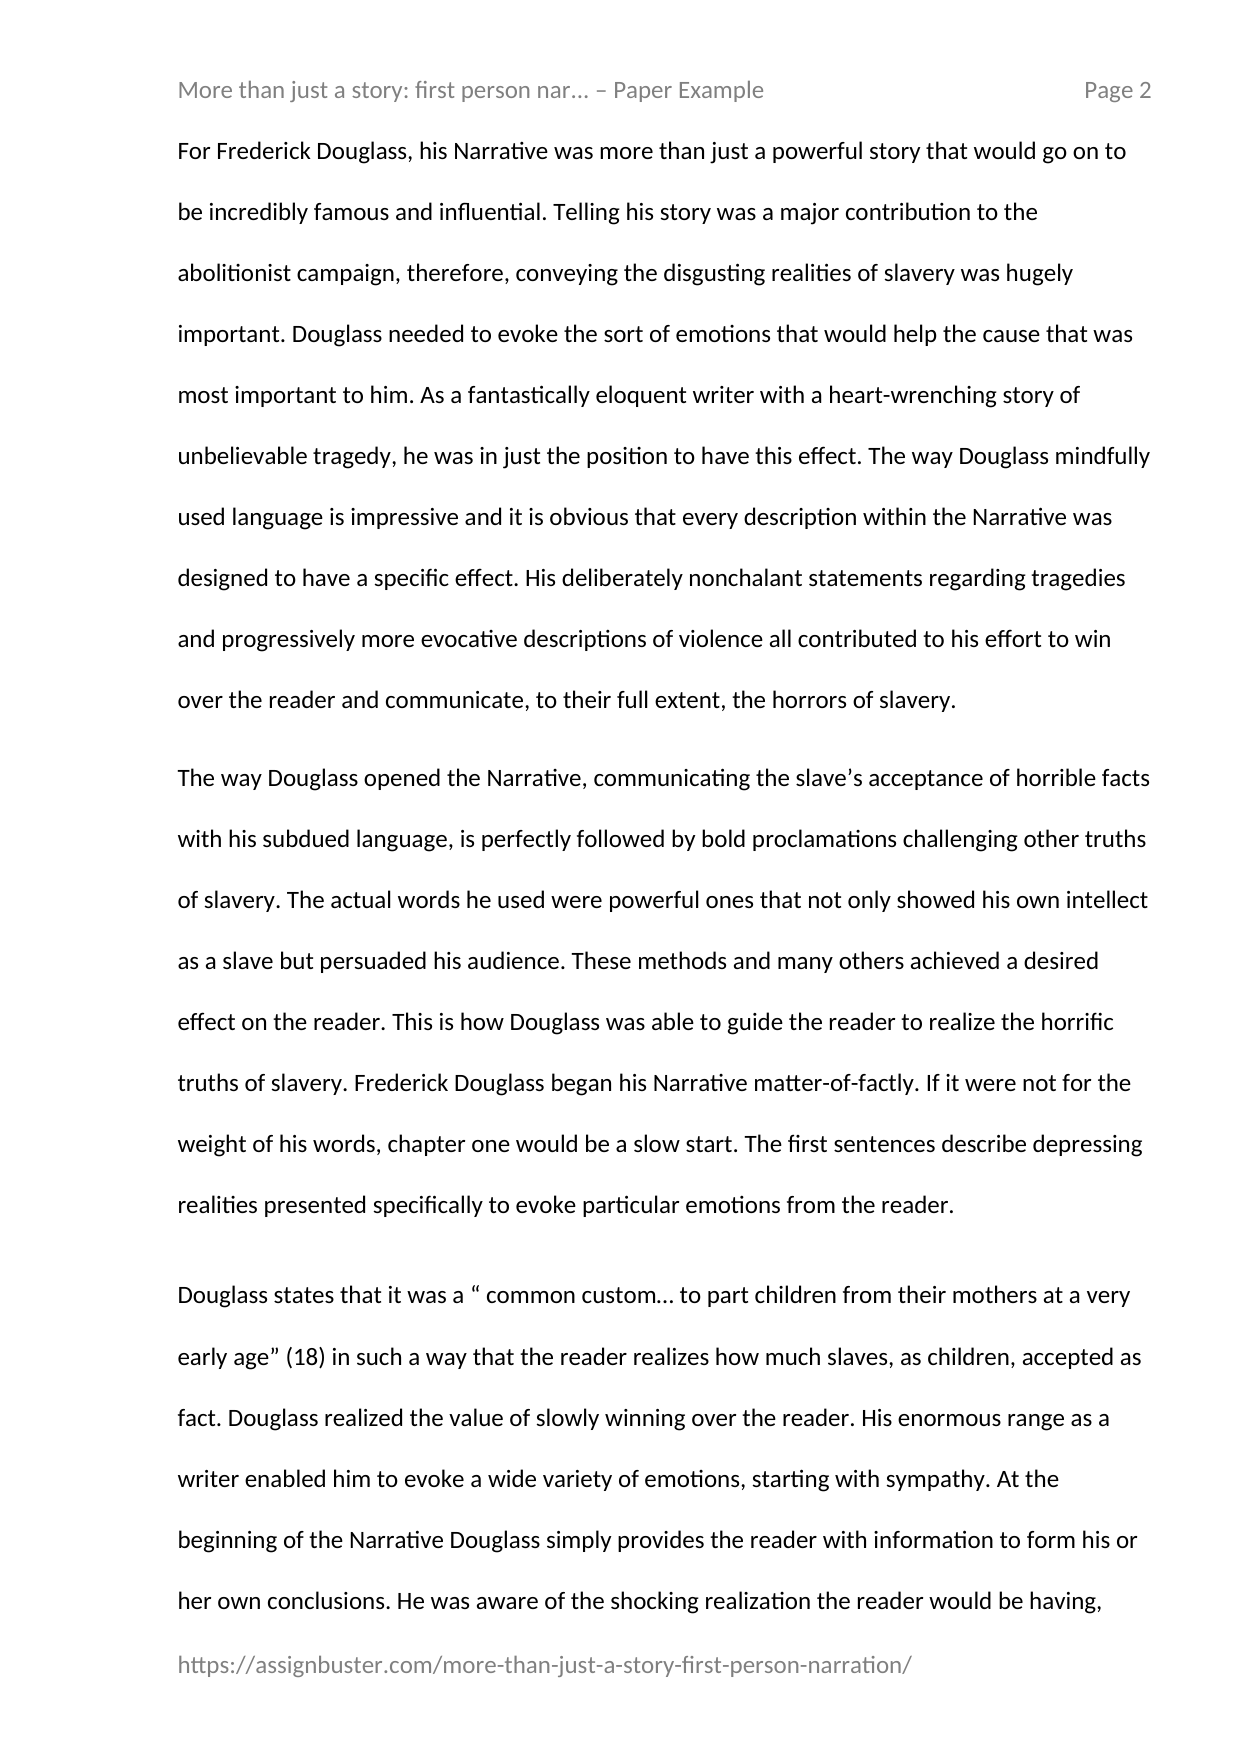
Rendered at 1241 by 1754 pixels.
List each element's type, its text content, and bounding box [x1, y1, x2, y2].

text For Frederick Douglass, his Narrative was more than just a powerful story that would go on to be incredibly famous and influential. Telling his story was a major contribution to the abolitionist campaign, therefore, conveying the disgusting realities of slavery was hugely important. Douglass needed to evoke the sort of emotions that would help the cause that was most important to him. As a fantastically eloquent writer with a heart-wrenching story of unbelievable tragedy, he was in just the position to have this effect. The way Douglass mindfully used language is impressive and it is obvious that every description within the Narrative was designed to have a specific effect. His deliberately nonchalant statements regarding tragedies and progressively more evocative descriptions of violence all contributed to his effort to win over the reader and communicate, to their full extent, the horrors of slavery. [177, 135, 1152, 715]
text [177, 1280, 1152, 1615]
text The way Douglass opened the Narrative, communicating the slave’s acceptance of horrible facts with his subdued language, is perfectly followed by bold proclamations challenging other truths of slavery. The actual words he used were powerful ones that not only showed his own intellect as a slave but persuaded his audience. These methods and many others achieved a desired effect on the reader. This is how Douglass was able to guide the reader to realize the horrific truths of slavery. Frederick Douglass began his Narrative matter-of-factly. If it were not for the weight of his words, chapter one would be a slow start. The first sentences describe depressing realities presented specifically to evoke particular emotions from the reader. [177, 762, 1152, 1220]
